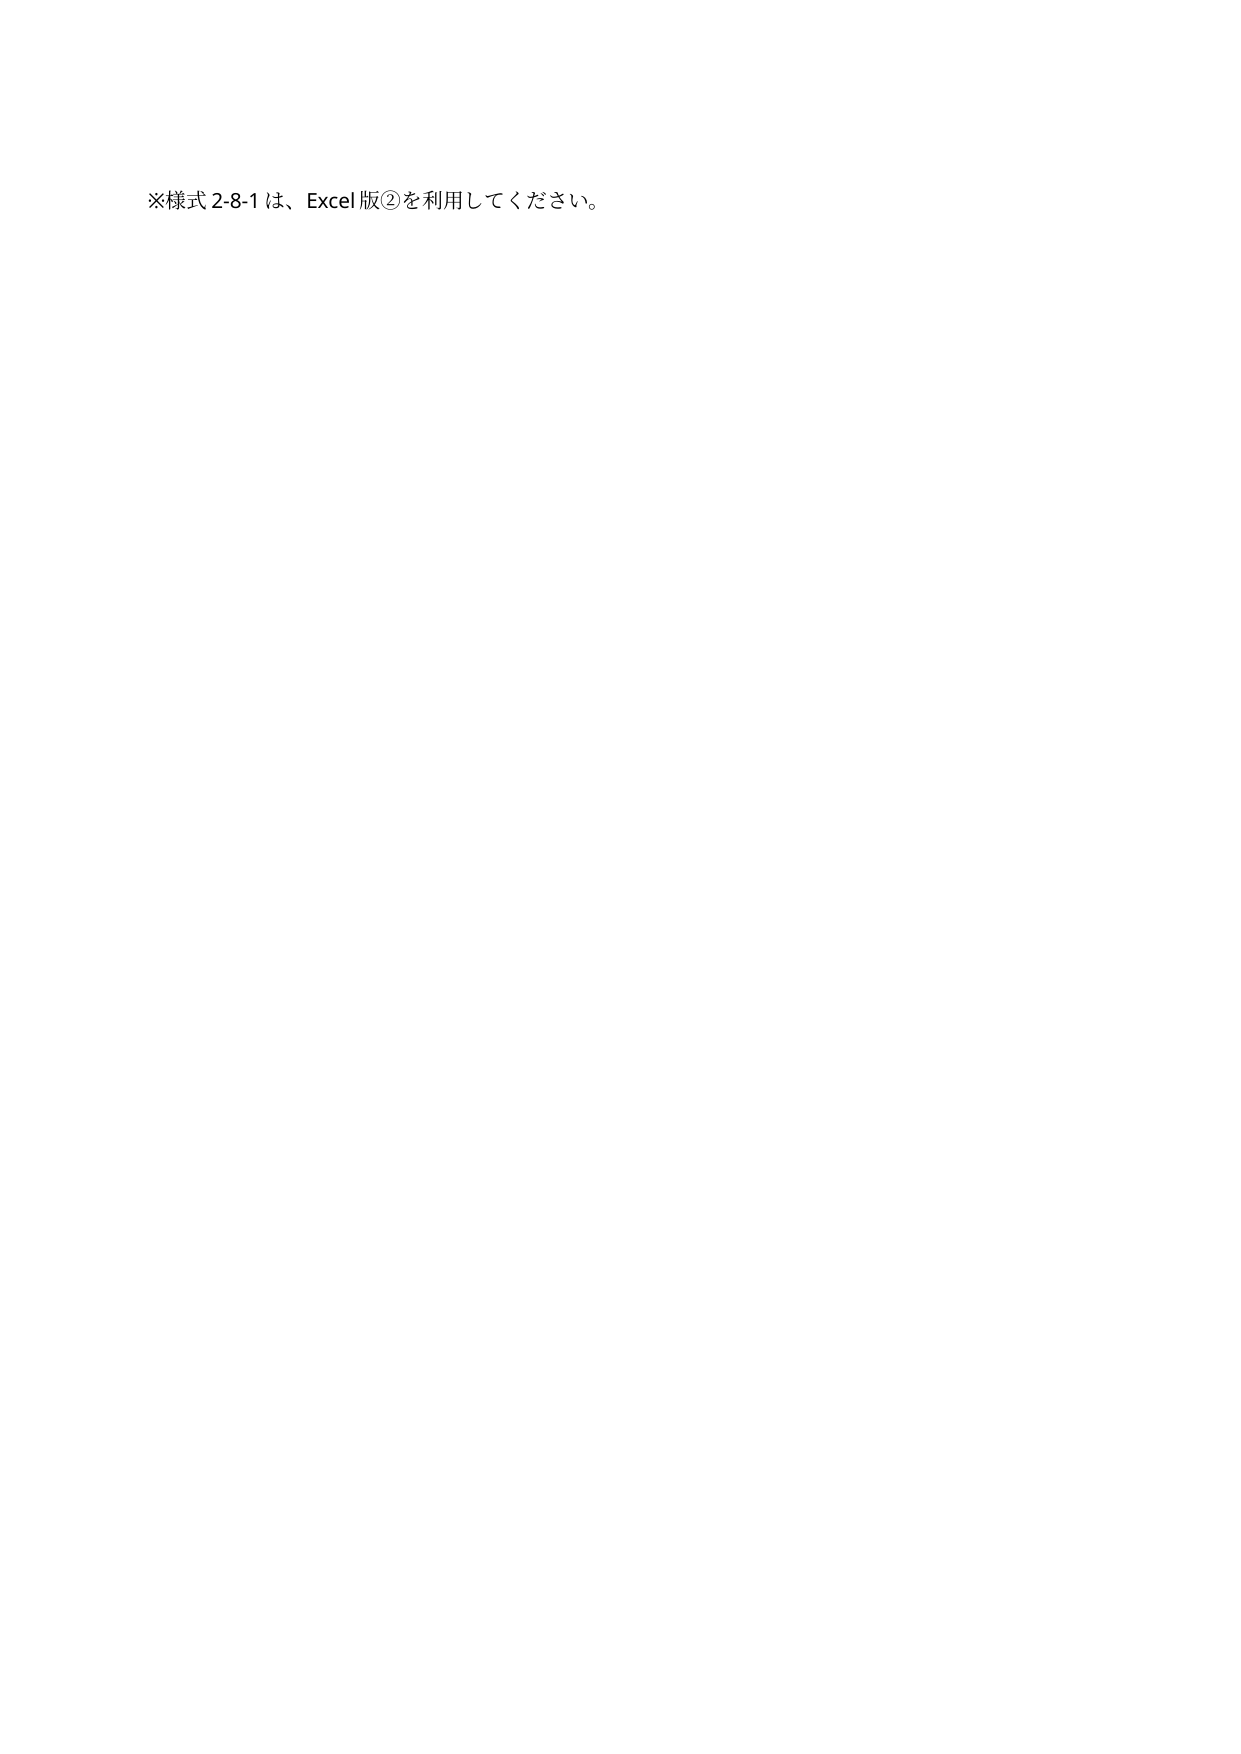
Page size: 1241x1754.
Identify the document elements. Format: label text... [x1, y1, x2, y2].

text ※様式2-8-1は、Excel版②を利用してください。 [148, 183, 1092, 217]
